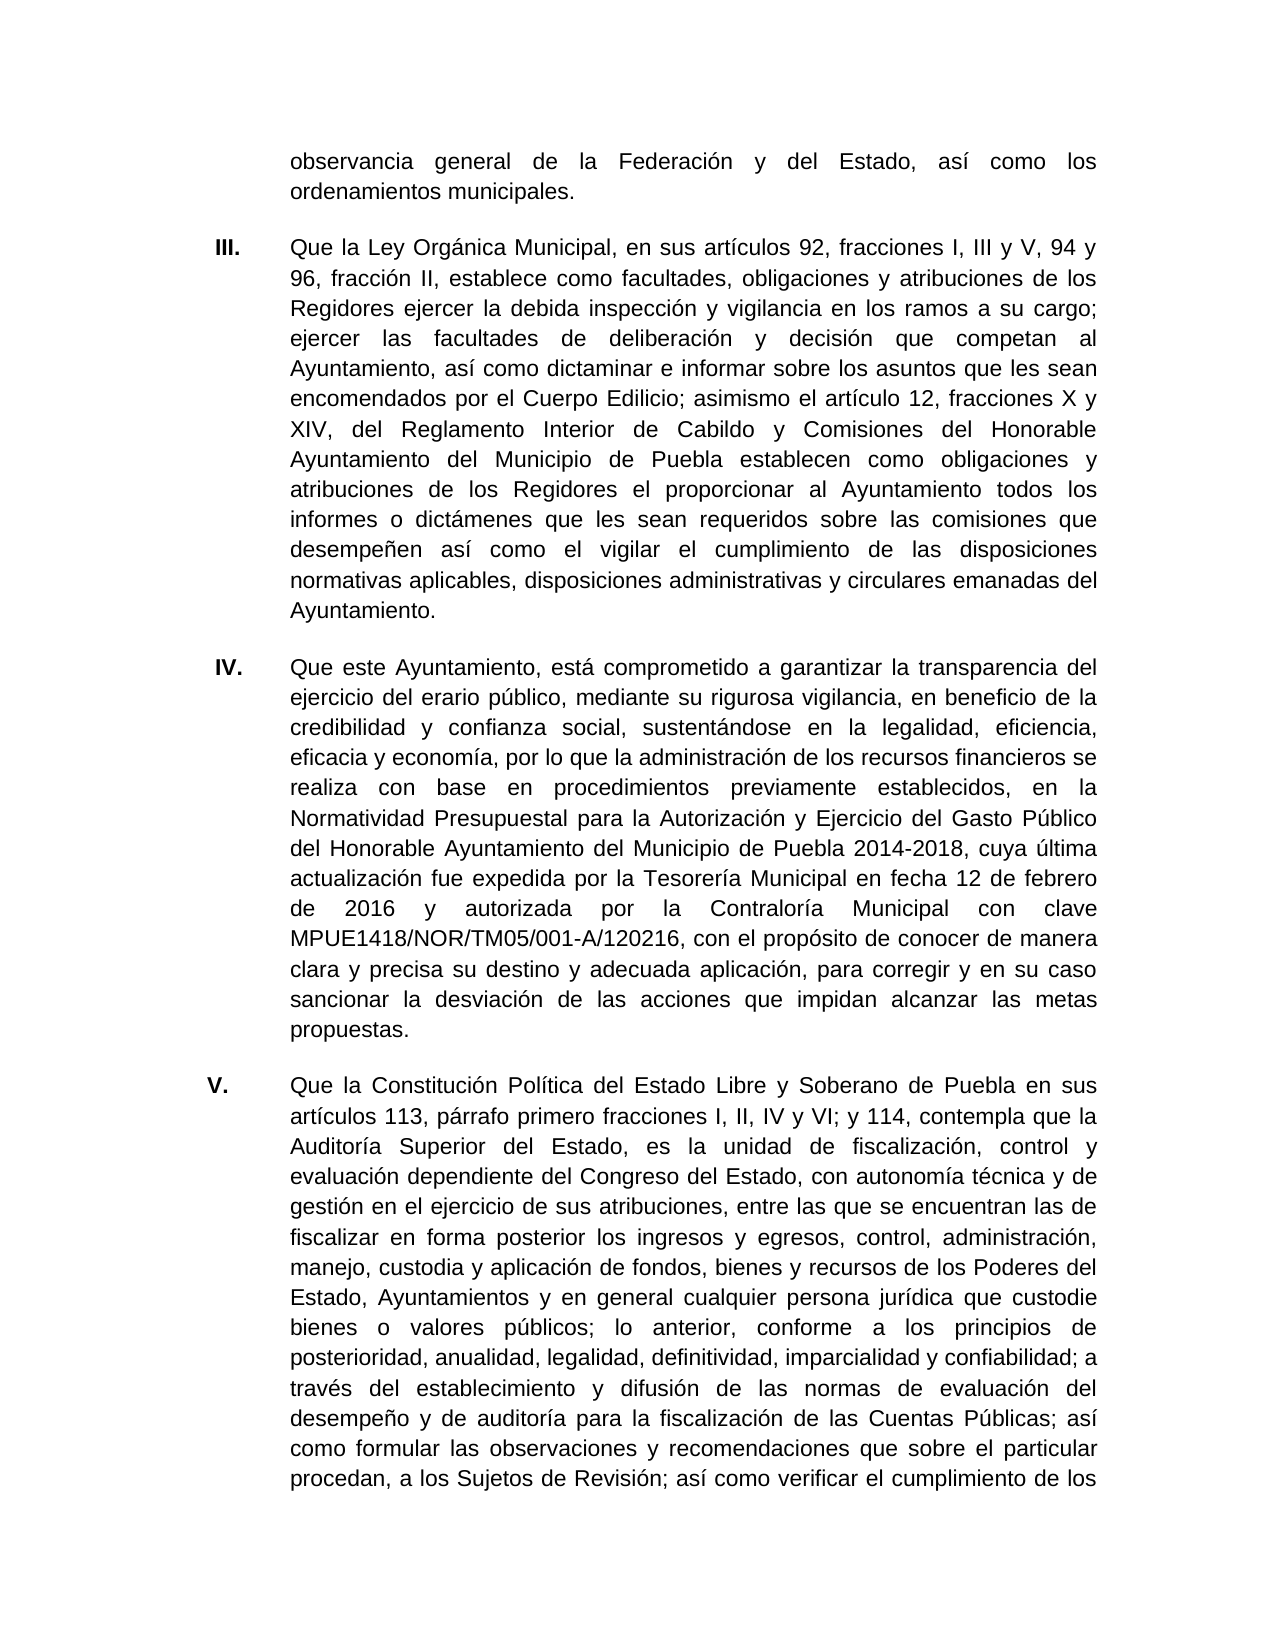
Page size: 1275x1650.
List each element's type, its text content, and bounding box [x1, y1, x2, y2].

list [207, 1072, 1098, 1492]
list Que este Ayuntamiento, está comprometido a garantizar la transparencia del ejercicio del erario público, mediante su rigurosa vigilancia, en beneficio de la credibilidad y confianza social, sustentándose en la legalidad, eficiencia, eficacia y economía, por lo que la administración de los recursos financieros se realiza con base en procedimientos previamente establecidos, en la Normatividad Presupuestal para la Autorización y Ejercicio del Gasto Público del Honorable Ayuntamiento del Municipio de Puebla 2014-2018, cuya última actualización fue expedida por la Tesorería Municipal en fecha 12 de febrero de 2016 y autorizada por la Contraloría Municipal con clave MPUE1418/NOR/TM05/001-A/120216, con el propósito de conocer de manera clara y precisa su destino y adecuada aplicación, para corregir y en su caso sancionar la desviación de las acciones que impidan alcanzar las metas propuestas. [215, 653, 1098, 1042]
list Que la Ley Orgánica Municipal, en sus artículos 92, fracciones I, III y V, 94 y 96, fracción II, establece como facultades, obligaciones y atribuciones de los Regidores ejercer la debida inspección y vigilancia en los ramos a su cargo; ejercer las facultades de deliberación y decisión que competan al Ayuntamiento, así como dictaminar e informar sobre los asuntos que les sean encomendados por el Cuerpo Edilicio; asimismo el artículo 12, fracciones X y XIV, del Reglamento Interior de Cabildo y Comisiones del Honorable Ayuntamiento del Municipio de Puebla establecen como obligaciones y atribuciones de los Regidores el proporcionar al Ayuntamiento todos los informes o dictámenes que les sean requeridos sobre las comisiones que desempeñen así como el vigilar el cumplimiento de las disposiciones normativas aplicables, disposiciones administrativas y circulares emanadas del Ayuntamiento. [215, 234, 1098, 623]
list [215, 148, 1098, 204]
